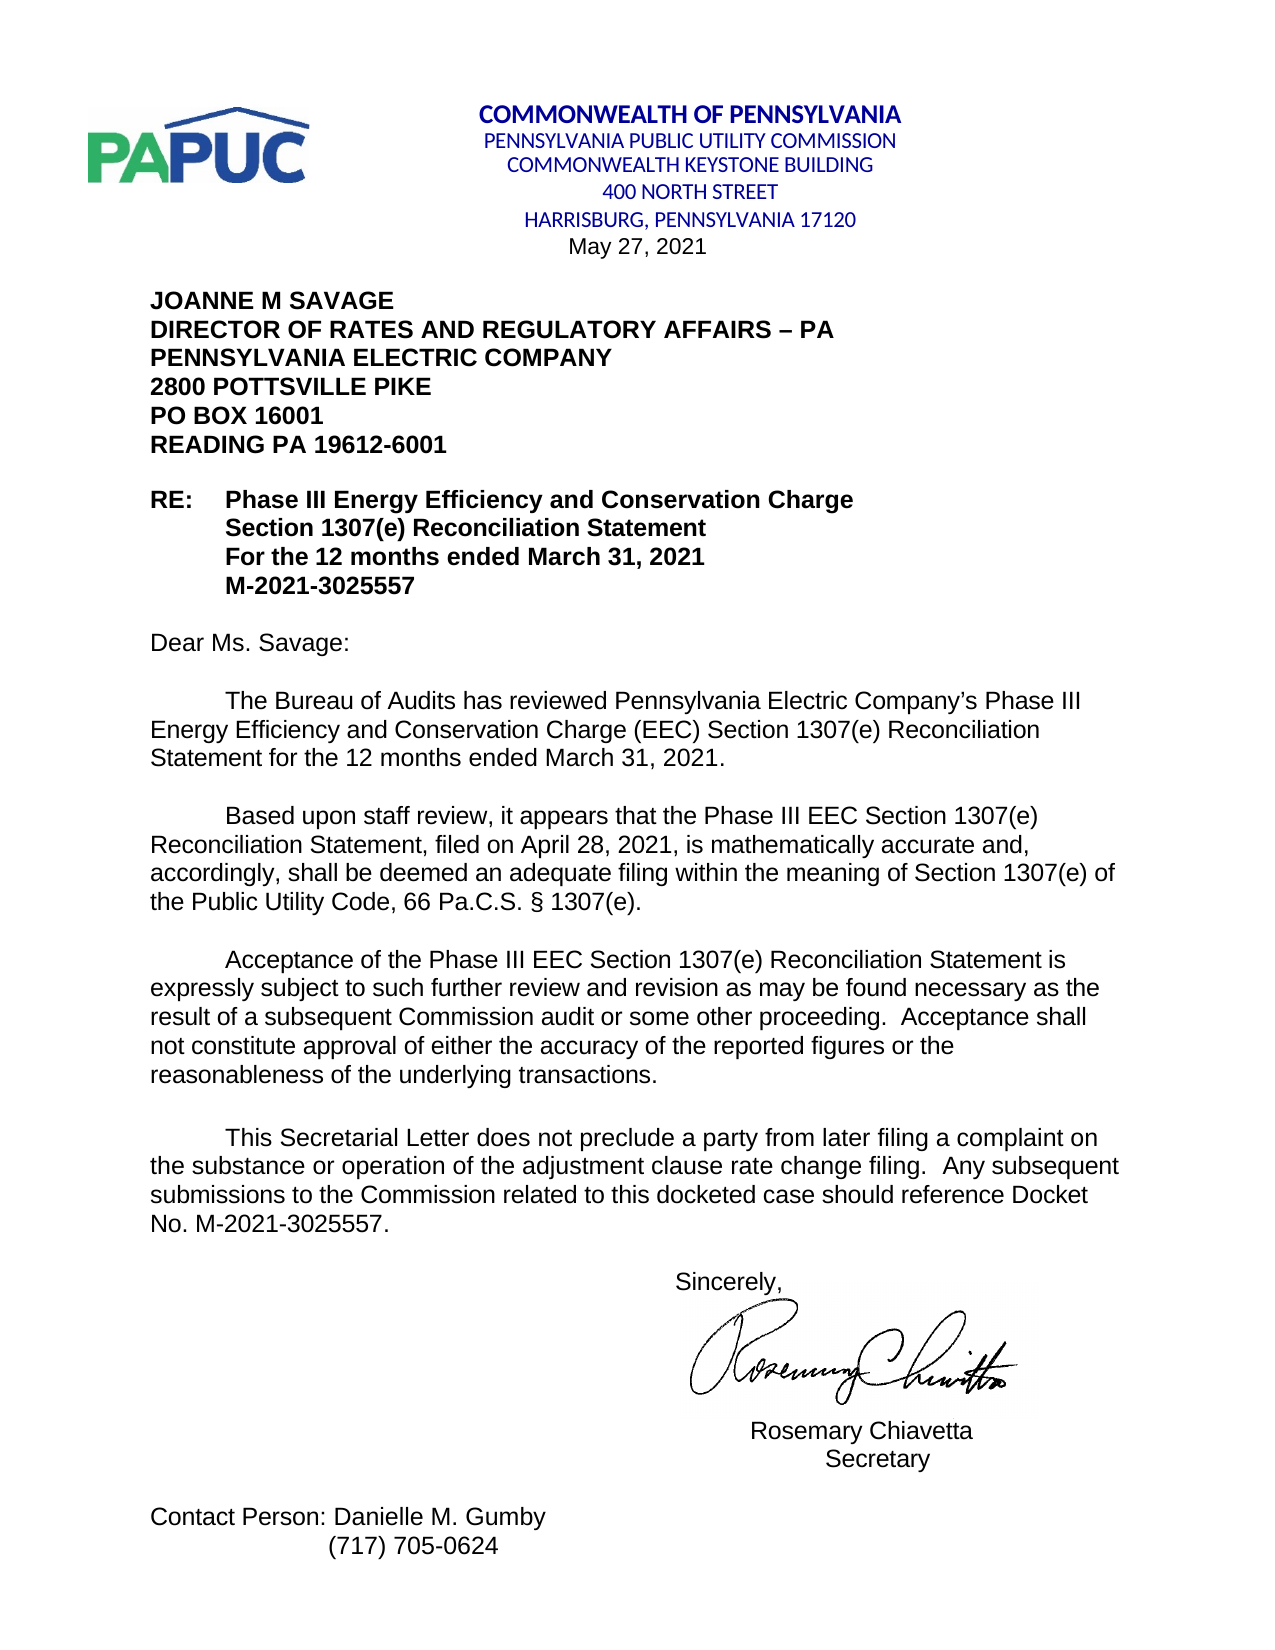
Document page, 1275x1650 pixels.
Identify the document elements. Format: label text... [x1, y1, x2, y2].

text M-2021-3025557 [225, 571, 1125, 600]
table_header [77, 75, 321, 233]
text RE: Phase III Energy Efficiency and Conservation Charge [150, 485, 1125, 513]
text PENNSYLVANIA ELECTRIC COMPANY [150, 343, 1125, 372]
text 2800 POTTSVILLE PIKE [150, 372, 1125, 401]
text For the 12 months ended March 31, 2021 [150, 542, 1125, 571]
picture [678, 1295, 1039, 1382]
text May 27, 2021 [150, 233, 1125, 259]
text DIRECTOR OF RATES AND REGULATORY AFFAIRS – PA [150, 314, 1125, 343]
table_header COMMONWEALTH OF PENNSYLVANIA PENNSYLVANIA PUBLIC UTILITY COMMISSION COMMONWEALTH KEYSTONE BUILDING 400 NORTH STREET HARRISBURG, PENNSYLVANIA 17120 [321, 75, 1060, 233]
picture [88, 107, 310, 183]
text Acceptance of the Phase III EEC Section 1307(e) Reconciliation Statement is expressly subject to such further review and revision as may be found necessary as the result of a subsequent Commission audit or some other proceeding. Acceptance shall not constitute approval of either the accuracy of the reported figures or the reasonableness of the underlying transactions. [150, 945, 1125, 1088]
text JOANNE M SAVAGE [150, 286, 1125, 314]
text Based upon staff review, it appears that the Phase III EEC Section 1307(e) Reconciliation Statement, filed on April 28, 2021, is mathematically accurate and, accordingly, shall be deemed an adequate filing within the meaning of Section 1307(e) of the Public Utility Code, 66 Pa.C.S. § 1307(e). [150, 801, 1125, 916]
text This Secretarial Letter does not preclude a party from later filing a complaint on the substance or operation of the adjustment clause rate change filing. Any subsequent submissions to the Commission related to this docketed case should reference Docket No. M-2021-3025557. [150, 1122, 1125, 1238]
text (717) 705-0624 [169, 1531, 1125, 1559]
text PO BOX 16001 [150, 401, 1125, 429]
text Rosemary Chiavetta Secretary [150, 1382, 1125, 1473]
text Dear Ms. Savage: [150, 628, 1125, 657]
text Contact Person: Danielle M. Gumby [150, 1502, 1125, 1531]
text Sincerely, [600, 1267, 1125, 1295]
text The Bureau of Audits has reviewed Pennsylvania Electric Company’s Phase III Energy Efficiency and Conservation Charge (EEC) Section 1307(e) Reconciliation Statement for the 12 months ended March 31, 2021. [150, 686, 1125, 772]
text READING PA 19612-6001 [150, 429, 1125, 458]
text Section 1307(e) Reconciliation Statement [150, 513, 1125, 542]
